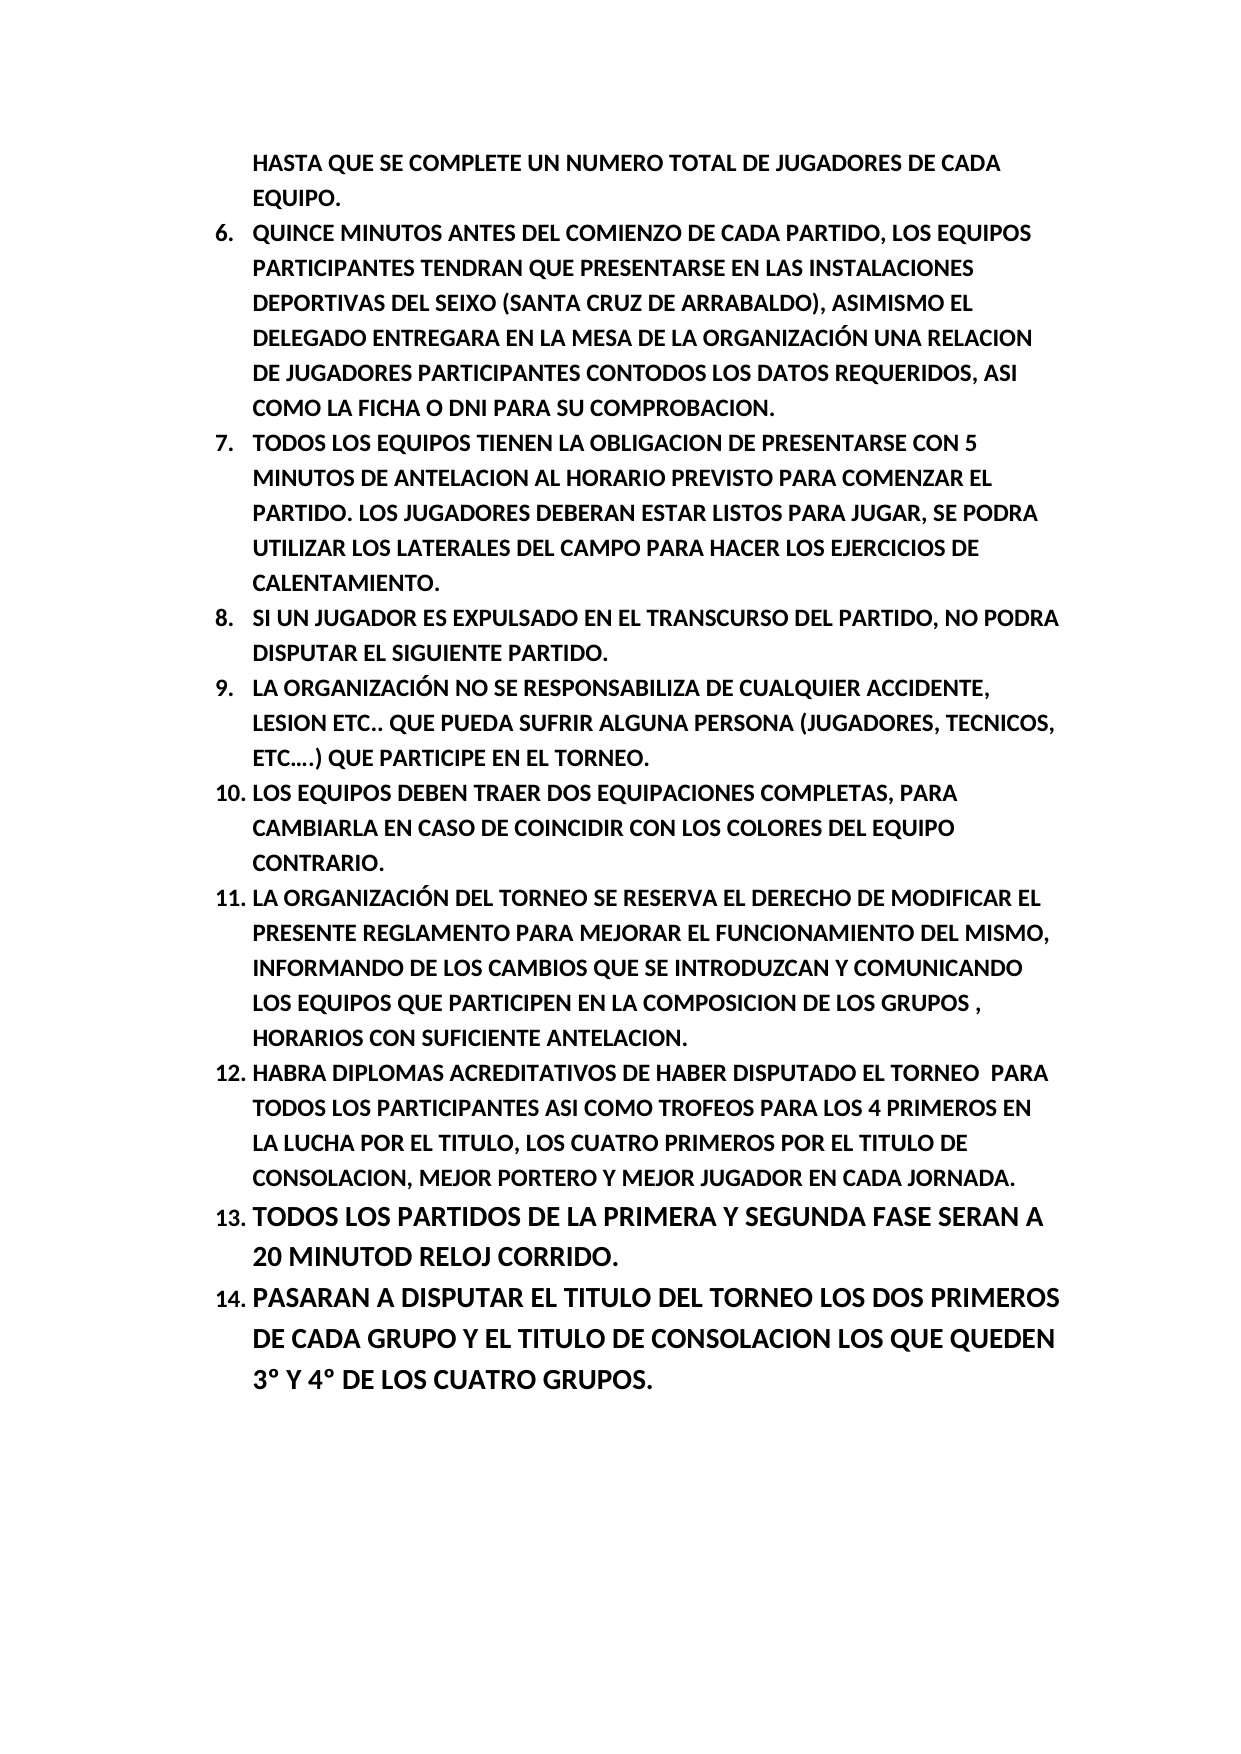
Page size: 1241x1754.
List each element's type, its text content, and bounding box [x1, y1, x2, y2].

list TODOS LOS PARTIDOS DE LA PRIMERA Y SEGUNDA FASE SERAN A 20 MINUTOD RELOJ CORRIDO. [215, 1198, 1063, 1274]
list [215, 148, 1063, 213]
list LA ORGANIZACIÓN NO SE RESPONSABILIZA DE CUALQUIER ACCIDENTE, LESION ETC.. QUE PUEDA SUFRIR ALGUNA PERSONA (JUGADORES, TECNICOS, ETC….) QUE PARTICIPE EN EL TORNEO. [215, 673, 1063, 773]
list LA ORGANIZACIÓN DEL TORNEO SE RESERVA EL DERECHO DE MODIFICAR EL PRESENTE REGLAMENTO PARA MEJORAR EL FUNCIONAMIENTO DEL MISMO, INFORMANDO DE LOS CAMBIOS QUE SE INTRODUZCAN Y COMUNICANDO LOS EQUIPOS QUE PARTICIPEN EN LA COMPOSICION DE LOS GRUPOS , HORARIOS CON SUFICIENTE ANTELACION. [215, 883, 1063, 1053]
list SI UN JUGADOR ES EXPULSADO EN EL TRANSCURSO DEL PARTIDO, NO PODRA DISPUTAR EL SIGUIENTE PARTIDO. [215, 603, 1063, 668]
list HABRA DIPLOMAS ACREDITATIVOS DE HABER DISPUTADO EL TORNEO PARA TODOS LOS PARTICIPANTES ASI COMO TROFEOS PARA LOS 4 PRIMEROS EN LA LUCHA POR EL TITULO, LOS CUATRO PRIMEROS POR EL TITULO DE CONSOLACION, MEJOR PORTERO Y MEJOR JUGADOR EN CADA JORNADA. [215, 1058, 1063, 1193]
list LOS EQUIPOS DEBEN TRAER DOS EQUIPACIONES COMPLETAS, PARA CAMBIARLA EN CASO DE COINCIDIR CON LOS COLORES DEL EQUIPO CONTRARIO. [215, 778, 1063, 878]
list QUINCE MINUTOS ANTES DEL COMIENZO DE CADA PARTIDO, LOS EQUIPOS PARTICIPANTES TENDRAN QUE PRESENTARSE EN LAS INSTALACIONES DEPORTIVAS DEL SEIXO (SANTA CRUZ DE ARRABALDO), ASIMISMO EL DELEGADO ENTREGARA EN LA MESA DE LA ORGANIZACIÓN UNA RELACION DE JUGADORES PARTICIPANTES CONTODOS LOS DATOS REQUERIDOS, ASI COMO LA FICHA O DNI PARA SU COMPROBACION. [215, 218, 1063, 423]
list PASARAN A DISPUTAR EL TITULO DEL TORNEO LOS DOS PRIMEROS DE CADA GRUPO Y EL TITULO DE CONSOLACION LOS QUE QUEDEN 3º Y 4º DE LOS CUATRO GRUPOS. [215, 1279, 1063, 1397]
list TODOS LOS EQUIPOS TIENEN LA OBLIGACION DE PRESENTARSE CON 5 MINUTOS DE ANTELACION AL HORARIO PREVISTO PARA COMENZAR EL PARTIDO. LOS JUGADORES DEBERAN ESTAR LISTOS PARA JUGAR, SE PODRA UTILIZAR LOS LATERALES DEL CAMPO PARA HACER LOS EJERCICIOS DE CALENTAMIENTO. [215, 428, 1063, 598]
